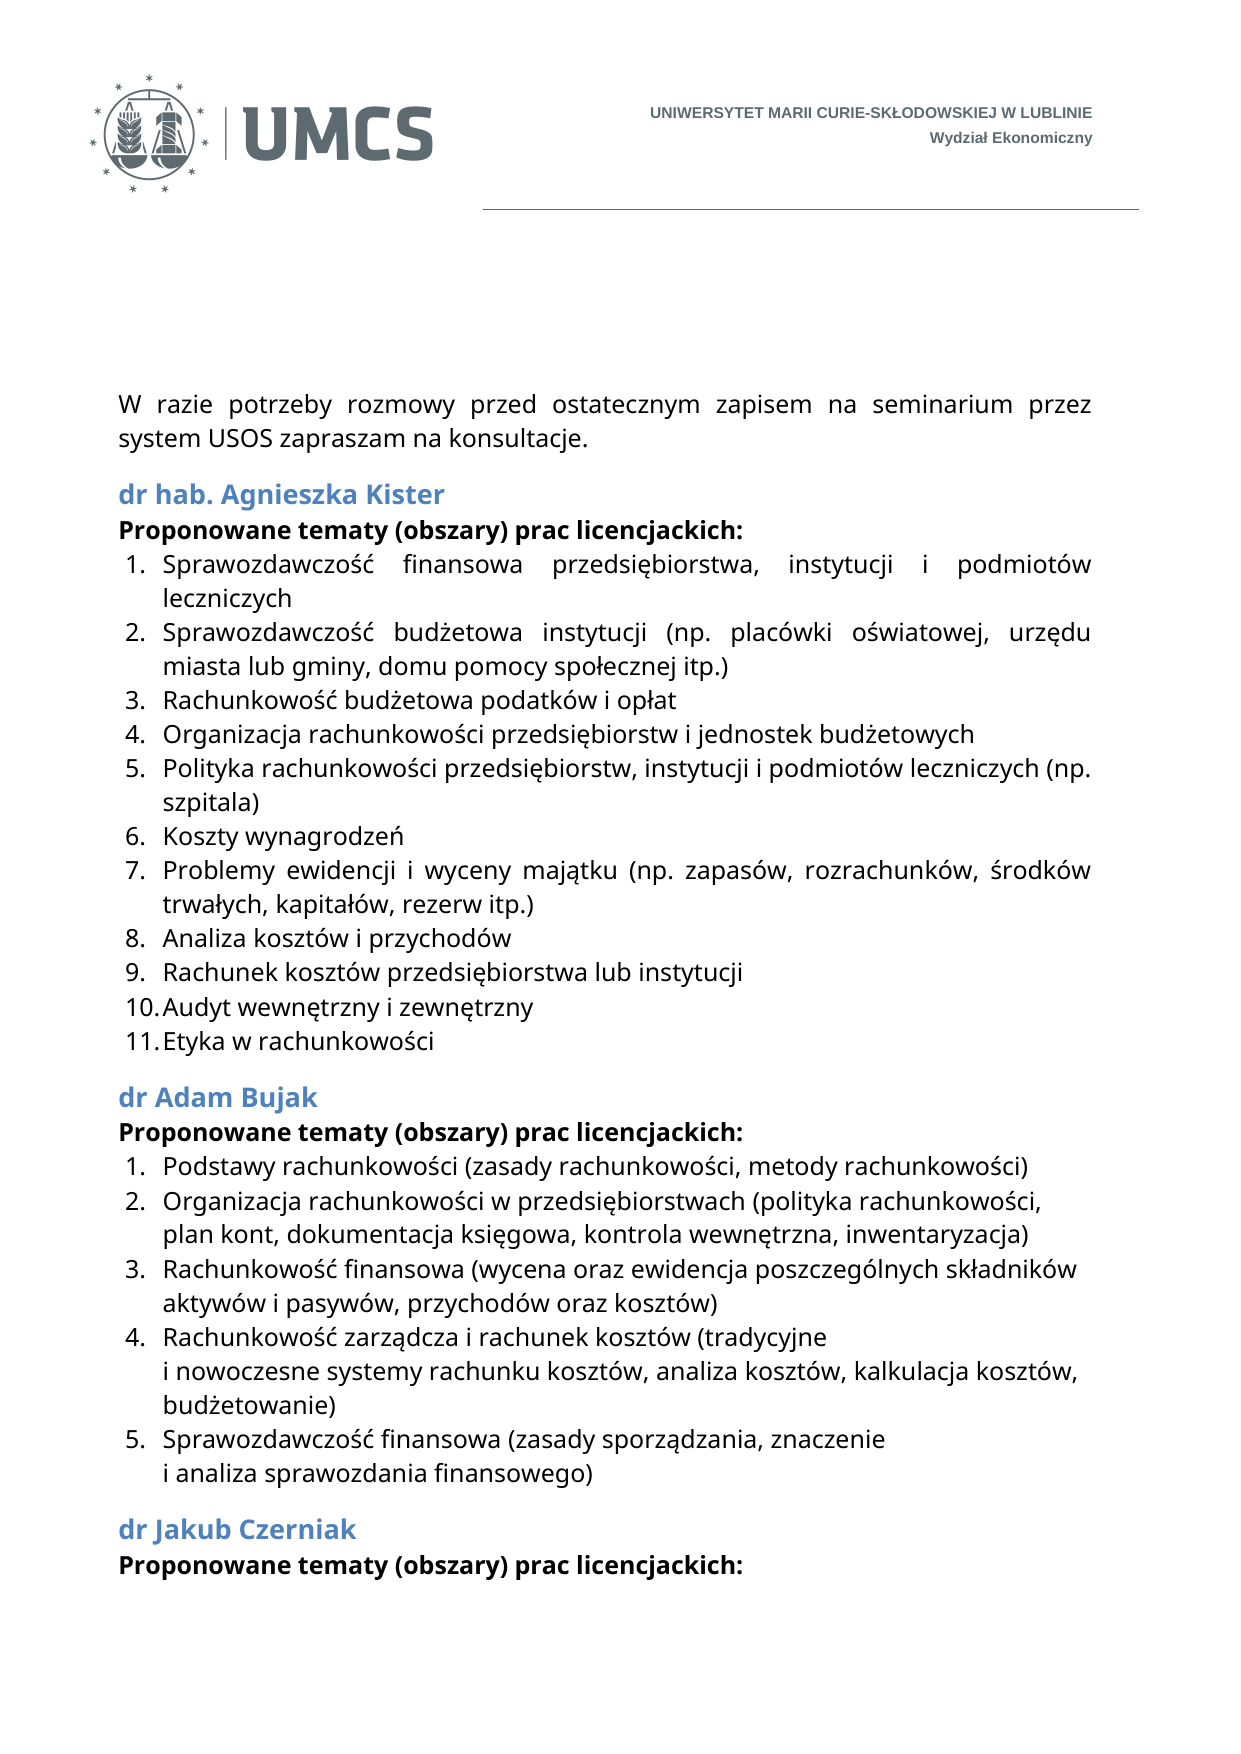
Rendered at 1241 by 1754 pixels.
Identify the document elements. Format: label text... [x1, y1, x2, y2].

list Polityka rachunkowości przedsiębiorstw, instytucji i podmiotów leczniczych (np. szpitala) [125, 751, 1093, 819]
subtitle dr Adam Bujak [118, 1078, 1093, 1115]
text Proponowane tematy (obszary) prac licencjackich: [118, 512, 1093, 546]
picture [89, 74, 433, 193]
list Rachunek kosztów przedsiębiorstwa lub instytucji [125, 955, 1093, 989]
list Rachunkowość budżetowa podatków i opłat [125, 683, 1093, 717]
text Proponowane tematy (obszary) prac licencjackich: [118, 1547, 1093, 1581]
list Problemy ewidencji i wyceny majątku (np. zapasów, rozrachunków, środków trwałych, kapitałów, rezerw itp.) [125, 853, 1093, 921]
list Koszty wynagrodzeń [125, 819, 1093, 853]
text Proponowane tematy (obszary) prac licencjackich: [118, 1115, 1093, 1149]
list Podstawy rachunkowości (zasady rachunkowości, metody rachunkowości) [125, 1149, 1093, 1183]
list Organizacja rachunkowości przedsiębiorstw i jednostek budżetowych [125, 717, 1093, 751]
list Etyka w rachunkowości [125, 1023, 1093, 1057]
list Organizacja rachunkowości w przedsiębiorstwach (polityka rachunkowości, plan kont, dokumentacja księgowa, kontrola wewnętrzna, inwentaryzacja) [125, 1183, 1093, 1251]
list Sprawozdawczość budżetowa instytucji (np. placówki oświatowej, urzędu miasta lub gminy, domu pomocy społecznej itp.) [125, 614, 1093, 683]
list Rachunkowość zarządcza i rachunek kosztów (tradycyjne i nowoczesne systemy rachunku kosztów, analiza kosztów, kalkulacja kosztów, budżetowanie) [125, 1319, 1093, 1422]
subtitle dr hab. Agnieszka Kister [118, 475, 1093, 512]
subtitle dr Jakub Czerniak [118, 1511, 1093, 1547]
list Analiza kosztów i przychodów [125, 921, 1093, 955]
list Rachunkowość finansowa (wycena oraz ewidencja poszczególnych składników aktywów i pasywów, przychodów oraz kosztów) [125, 1251, 1093, 1319]
list Sprawozdawczość finansowa przedsiębiorstwa, instytucji i podmiotów leczniczych [125, 546, 1093, 614]
list Audyt wewnętrzny i zewnętrzny [125, 989, 1093, 1023]
list Sprawozdawczość finansowa (zasady sporządzania, znaczenie i analiza sprawozdania finansowego) [125, 1422, 1093, 1490]
